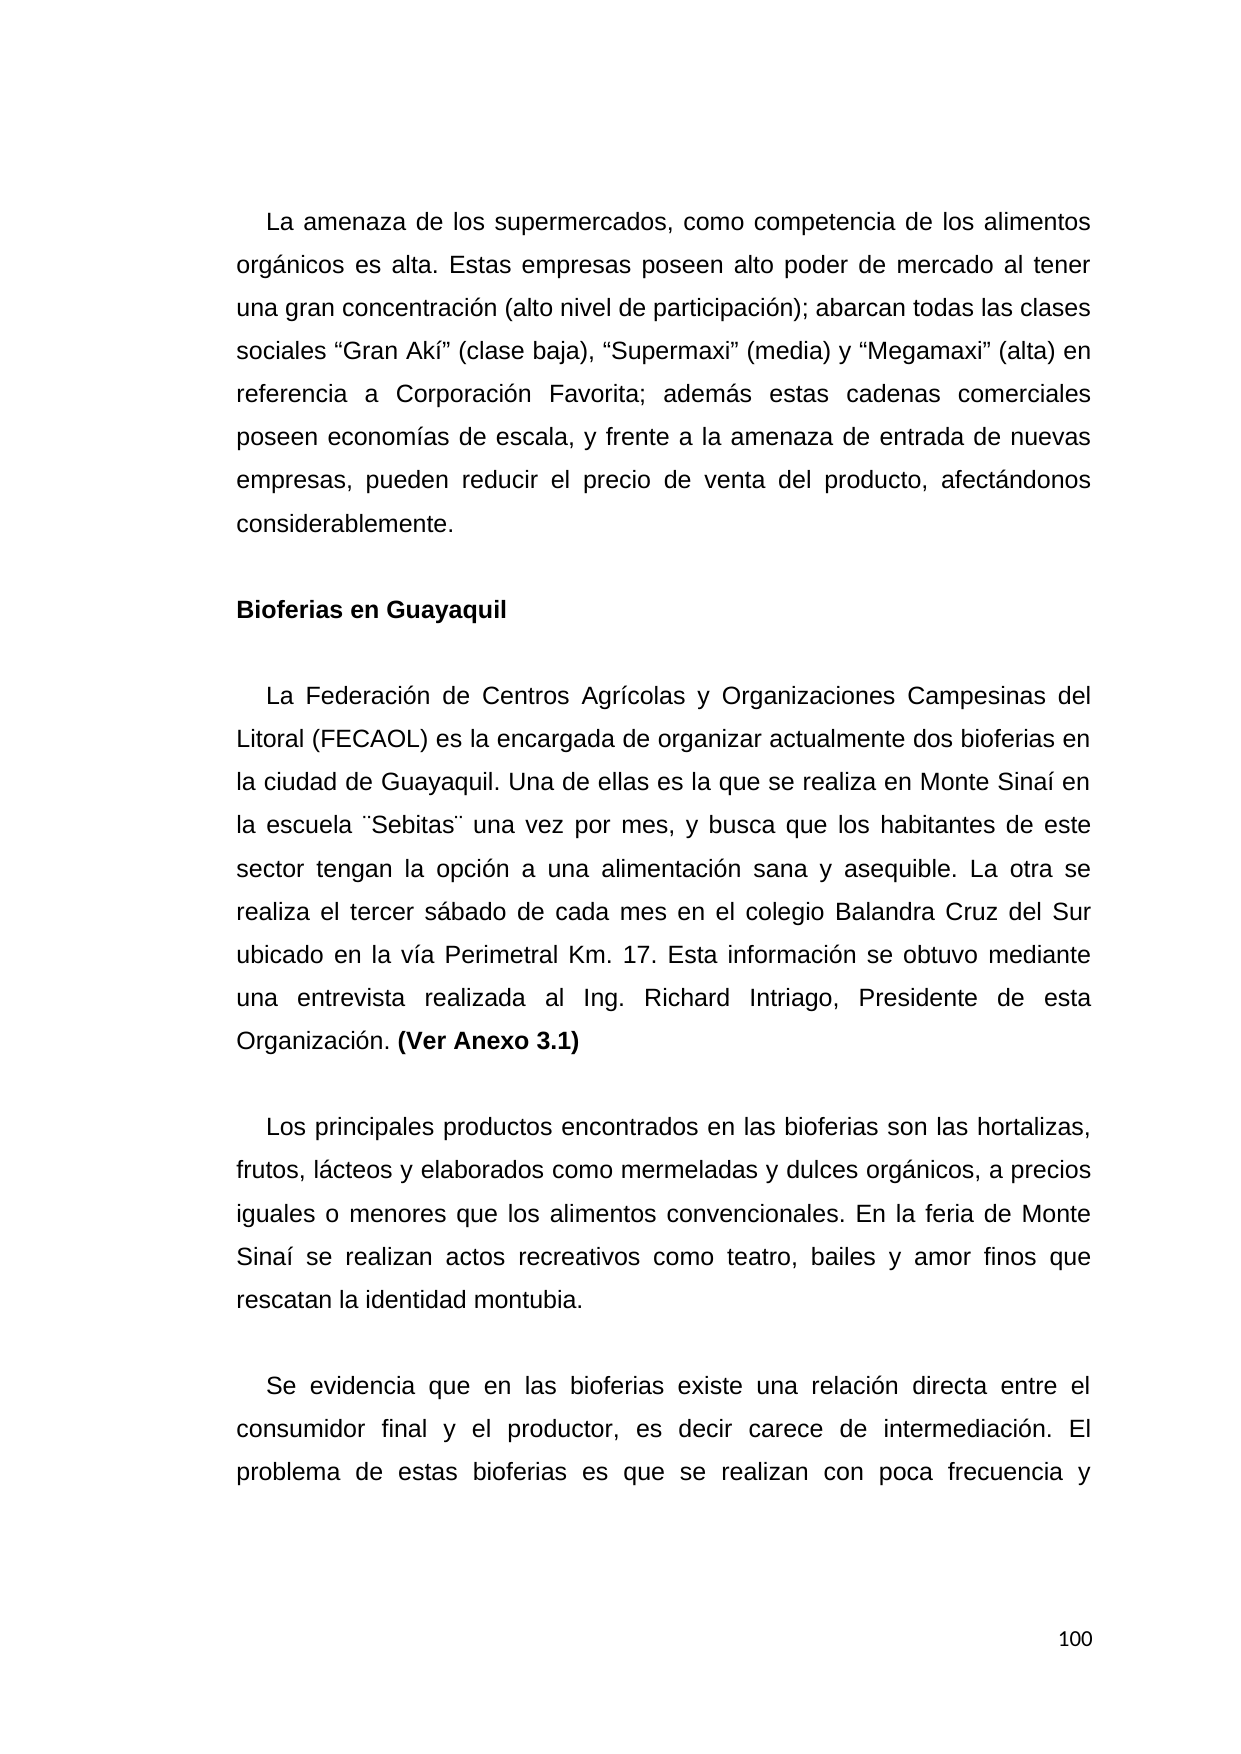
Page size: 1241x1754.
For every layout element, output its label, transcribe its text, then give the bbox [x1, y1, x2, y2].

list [236, 1371, 1092, 1486]
list La Federación de Centros Agrícolas y Organizaciones Campesinas del Litoral (FECAOL) es la encargada de organizar actualmente dos bioferias en la ciudad de Guayaquil. Una de ellas es la que se realiza en Monte Sinaí en la escuela ¨Sebitas¨ una vez por mes, y busca que los habitantes de este sector tengan la opción a una alimentación sana y asequible. La otra se realiza el tercer sábado de cada mes en el colegio Balandra Cruz del Sur ubicado en la vía Perimetral Km. 17. Esta información se obtuvo mediante una entrevista realizada al Ing. Richard Intriago, Presidente de esta Organización. (Ver Anexo 3.1) [236, 681, 1092, 1055]
list Los principales productos encontrados en las bioferias son las hortalizas, frutos, lácteos y elaborados como mermeladas y dulces orgánicos, a precios iguales o menores que los alimentos convencionales. En la feria de Monte Sinaí se realizan actos recreativos como teatro, bailes y amor finos que rescatan la identidad montubia. [236, 1112, 1092, 1314]
list Bioferias en Guayaquil [236, 595, 1092, 624]
list La amenaza de los supermercados, como competencia de los alimentos orgánicos es alta. Estas empresas poseen alto poder de mercado al tener una gran concentración (alto nivel de participación); abarcan todas las clases sociales “Gran Akí” (clase baja), “Supermaxi” (media) y “Megamaxi” (alta) en referencia a Corporación Favorita; además estas cadenas comerciales poseen economías de escala, y frente a la amenaza de entrada de nuevas empresas, pueden reducir el precio de venta del producto, afectándonos considerablemente. [236, 207, 1092, 537]
